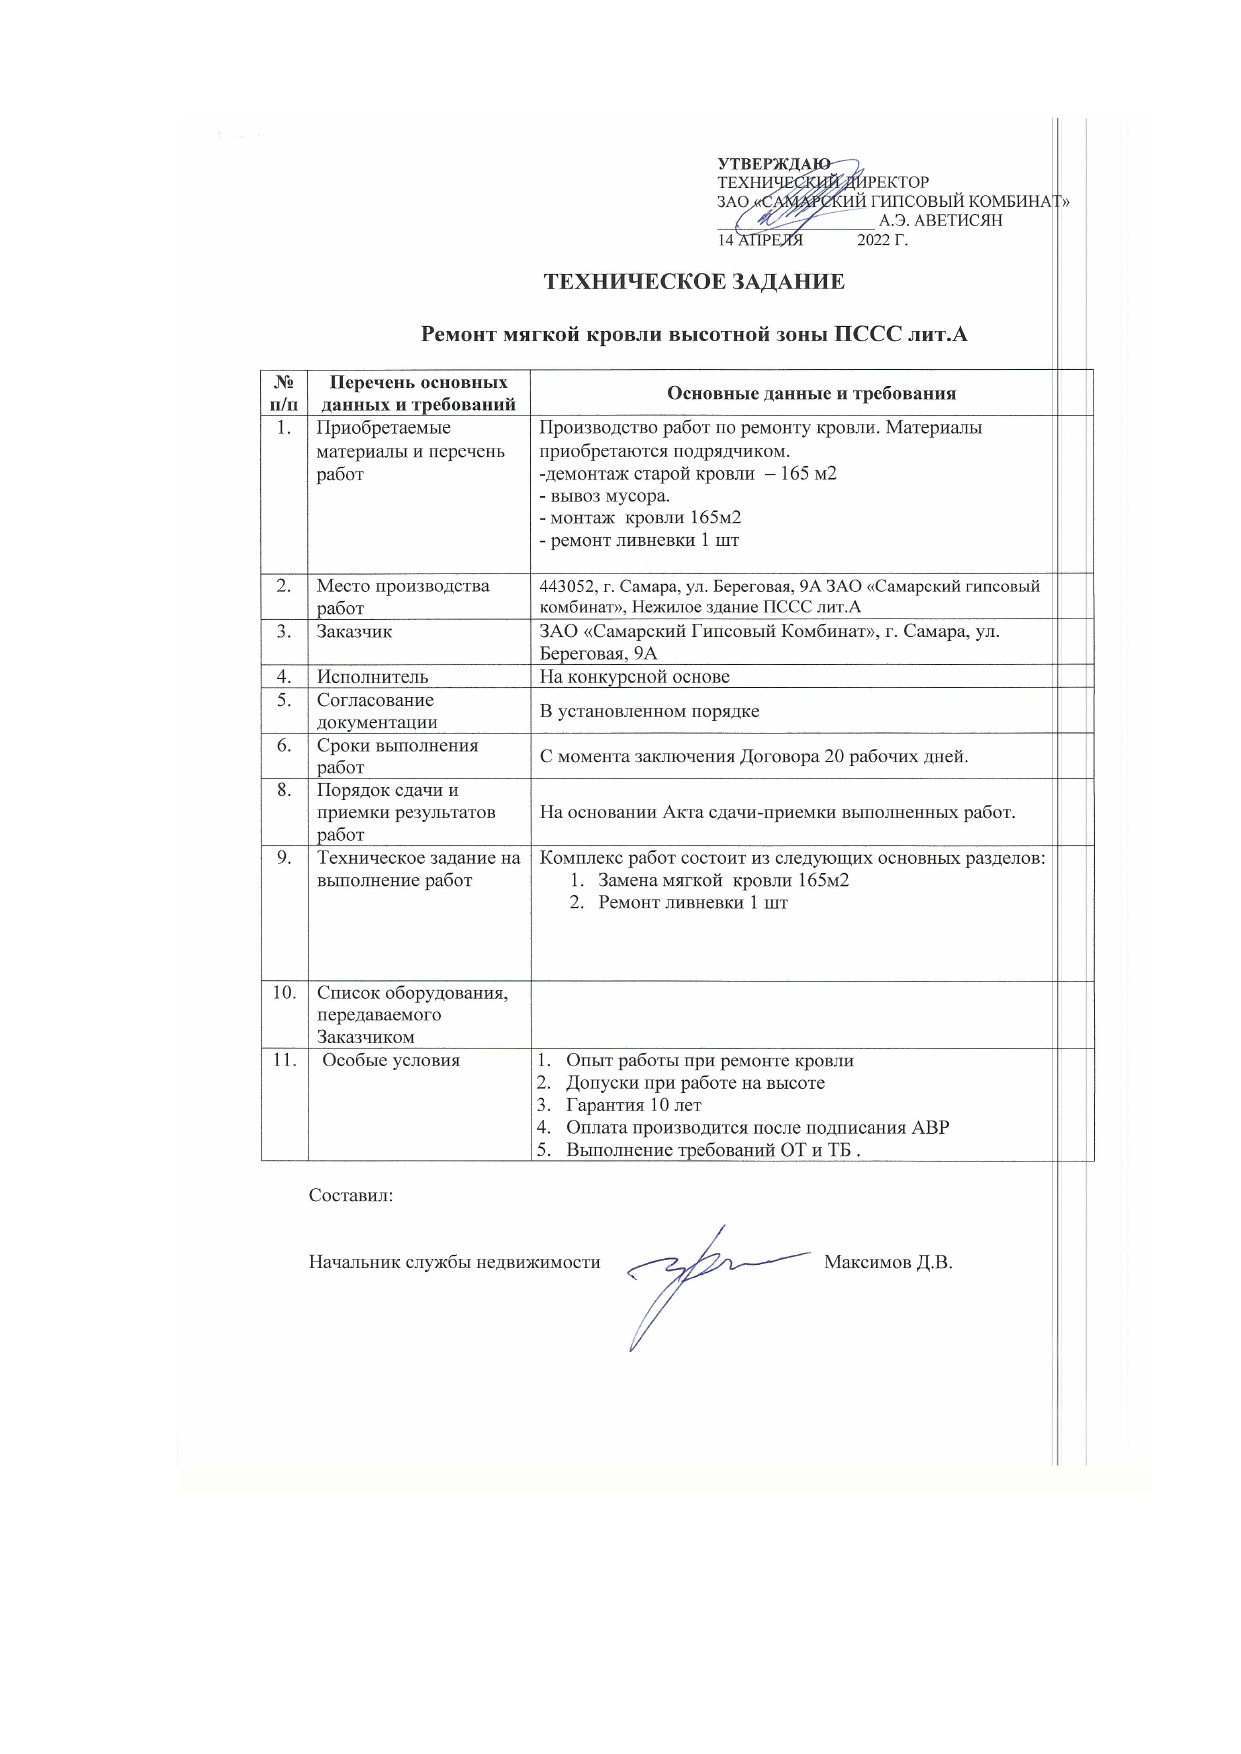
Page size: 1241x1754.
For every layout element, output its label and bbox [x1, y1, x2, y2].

picture [177, 118, 1152, 1494]
